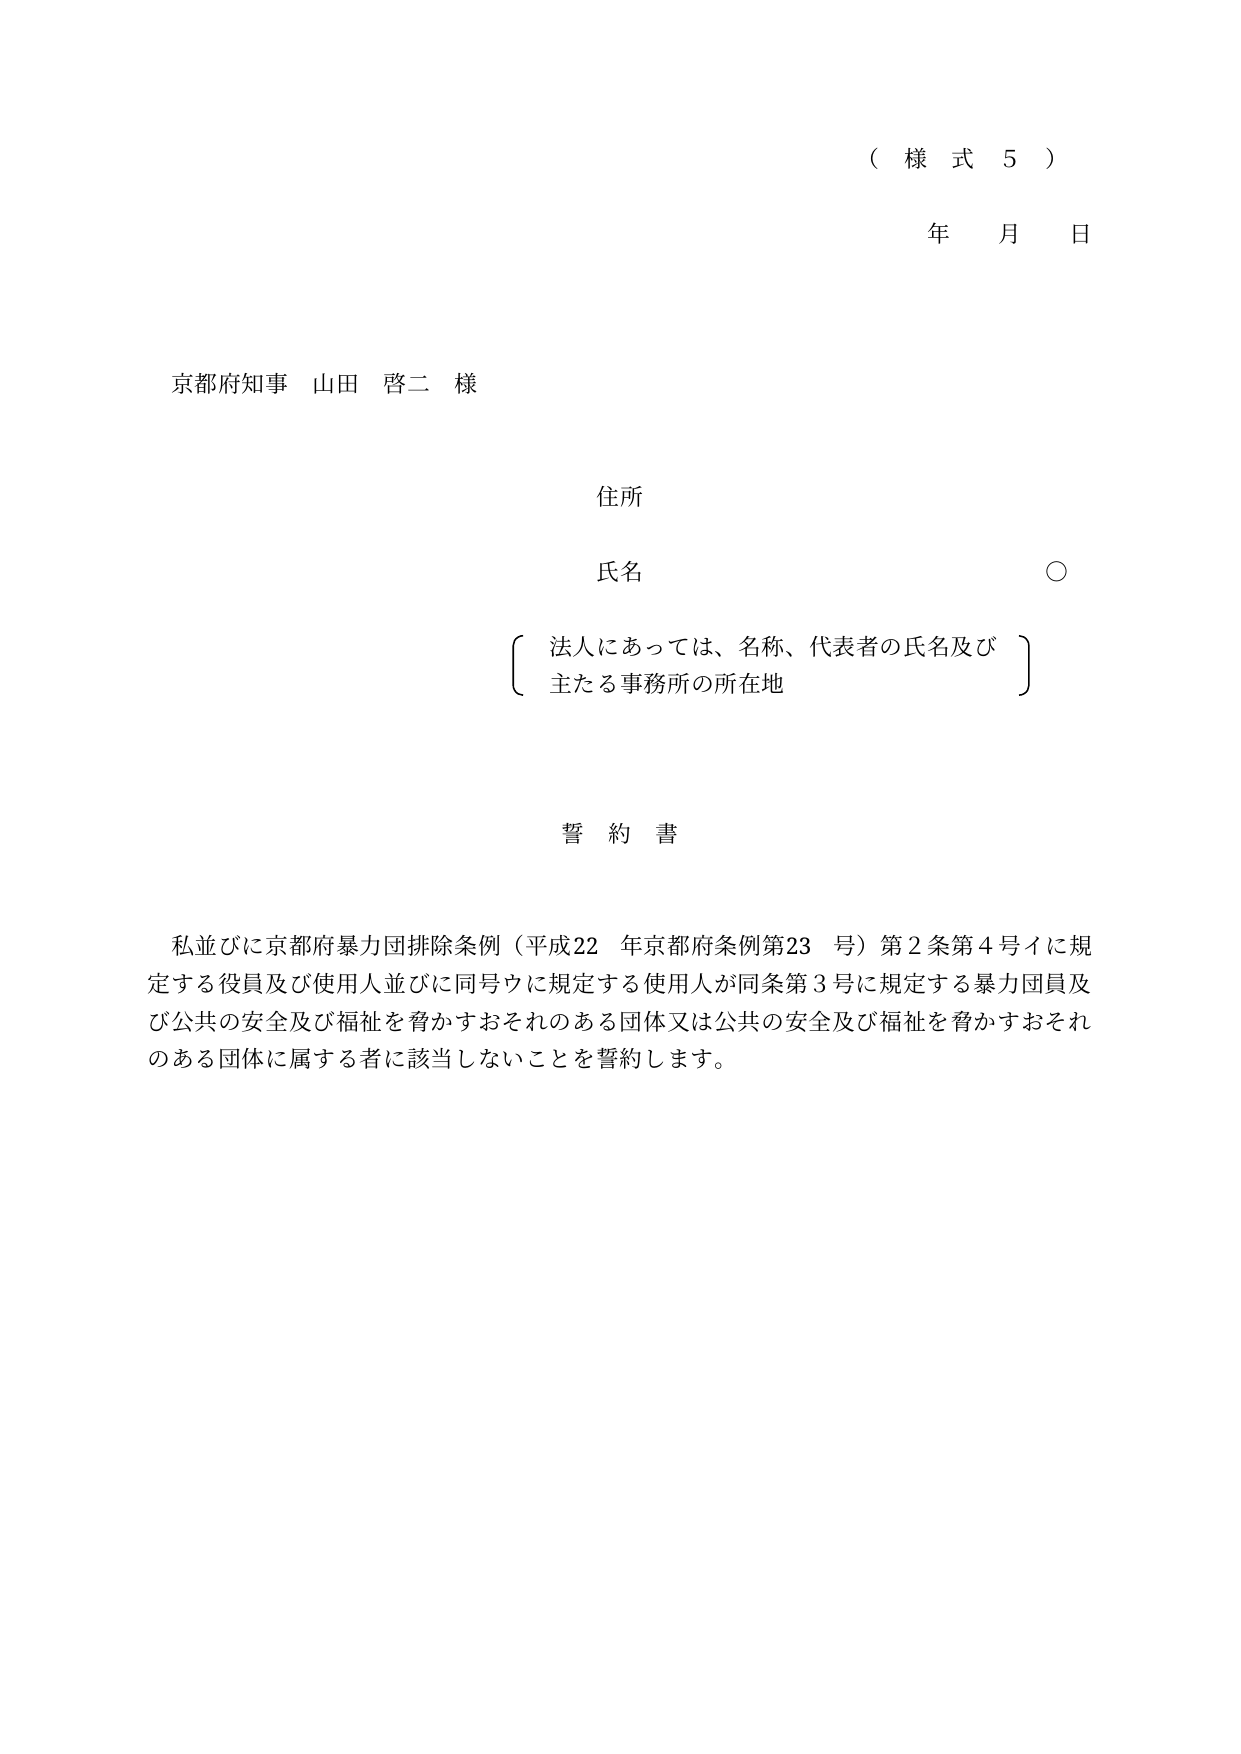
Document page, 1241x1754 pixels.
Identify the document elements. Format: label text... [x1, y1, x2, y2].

text 氏名 ○ [147, 551, 1093, 589]
text 主たる事務所の所在地 [147, 664, 1093, 701]
text 誓 約 書 [147, 814, 1093, 851]
text 私並びに京都府暴力団排除条例（平成22年京都府条例第23号）第２条第４号イに規定する役員及び使用人並びに同号ウに規定する使用人が同条第３号に規定する暴力団員及び公共の安全及び福祉を脅かすおそれのある団体又は公共の安全及び福祉を脅かすおそれのある団体に属する者に該当しないことを誓約します。 [147, 926, 1093, 1076]
text 法人にあっては、名称、代表者の氏名及び [147, 626, 1093, 664]
text 京都府知事 山田 啓二 様 [147, 364, 1093, 401]
text 年 月 日 [147, 214, 1093, 251]
text 住所 [147, 476, 1077, 514]
text （様式５） [147, 139, 1093, 176]
